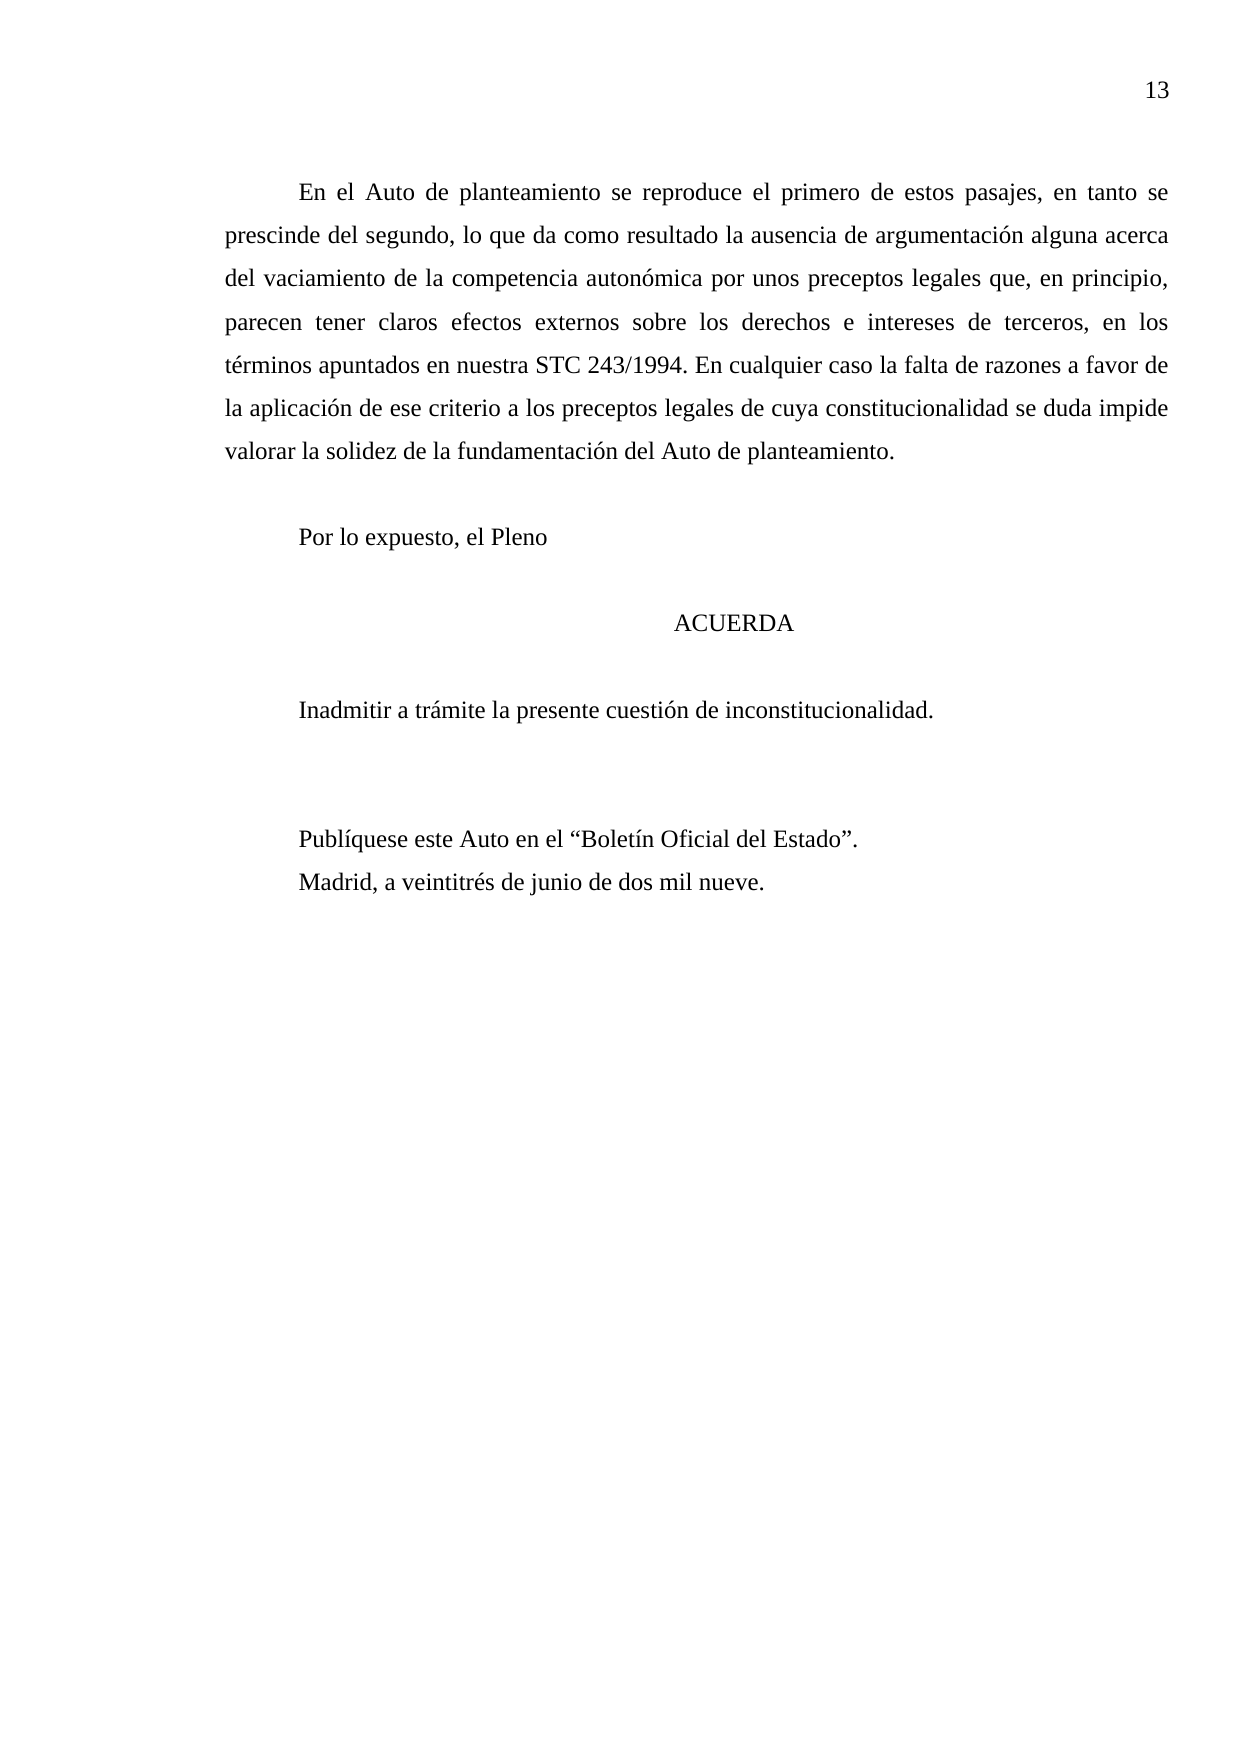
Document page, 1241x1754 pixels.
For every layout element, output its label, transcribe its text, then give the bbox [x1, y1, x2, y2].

text ACUERDA [224, 608, 1169, 637]
text Por lo expuesto, el Pleno [224, 522, 1169, 551]
text Publíquese este Auto en el “Boletín Oficial del Estado”. [224, 824, 1169, 853]
text En el Auto de planteamiento se reproduce el primero de estos pasajes, en tanto se prescinde del segundo, lo que da como resultado la ausencia de argumentación alguna acerca del vaciamiento de la competencia autonómica por unos preceptos legales que, en principio, parecen tener claros efectos externos sobre los derechos e intereses de terceros, en los términos apuntados en nuestra STC 243/1994. En cualquier caso la falta de razones a favor de la aplicación de ese criterio a los preceptos legales de cuya constitucionalidad se duda impide valorar la solidez de la fundamentación del Auto de planteamiento. [224, 177, 1169, 465]
text Inadmitir a trámite la presente cuestión de inconstitucionalidad. [224, 695, 1169, 723]
text Madrid, a veintitrés de junio de dos mil nueve. [224, 867, 1169, 896]
